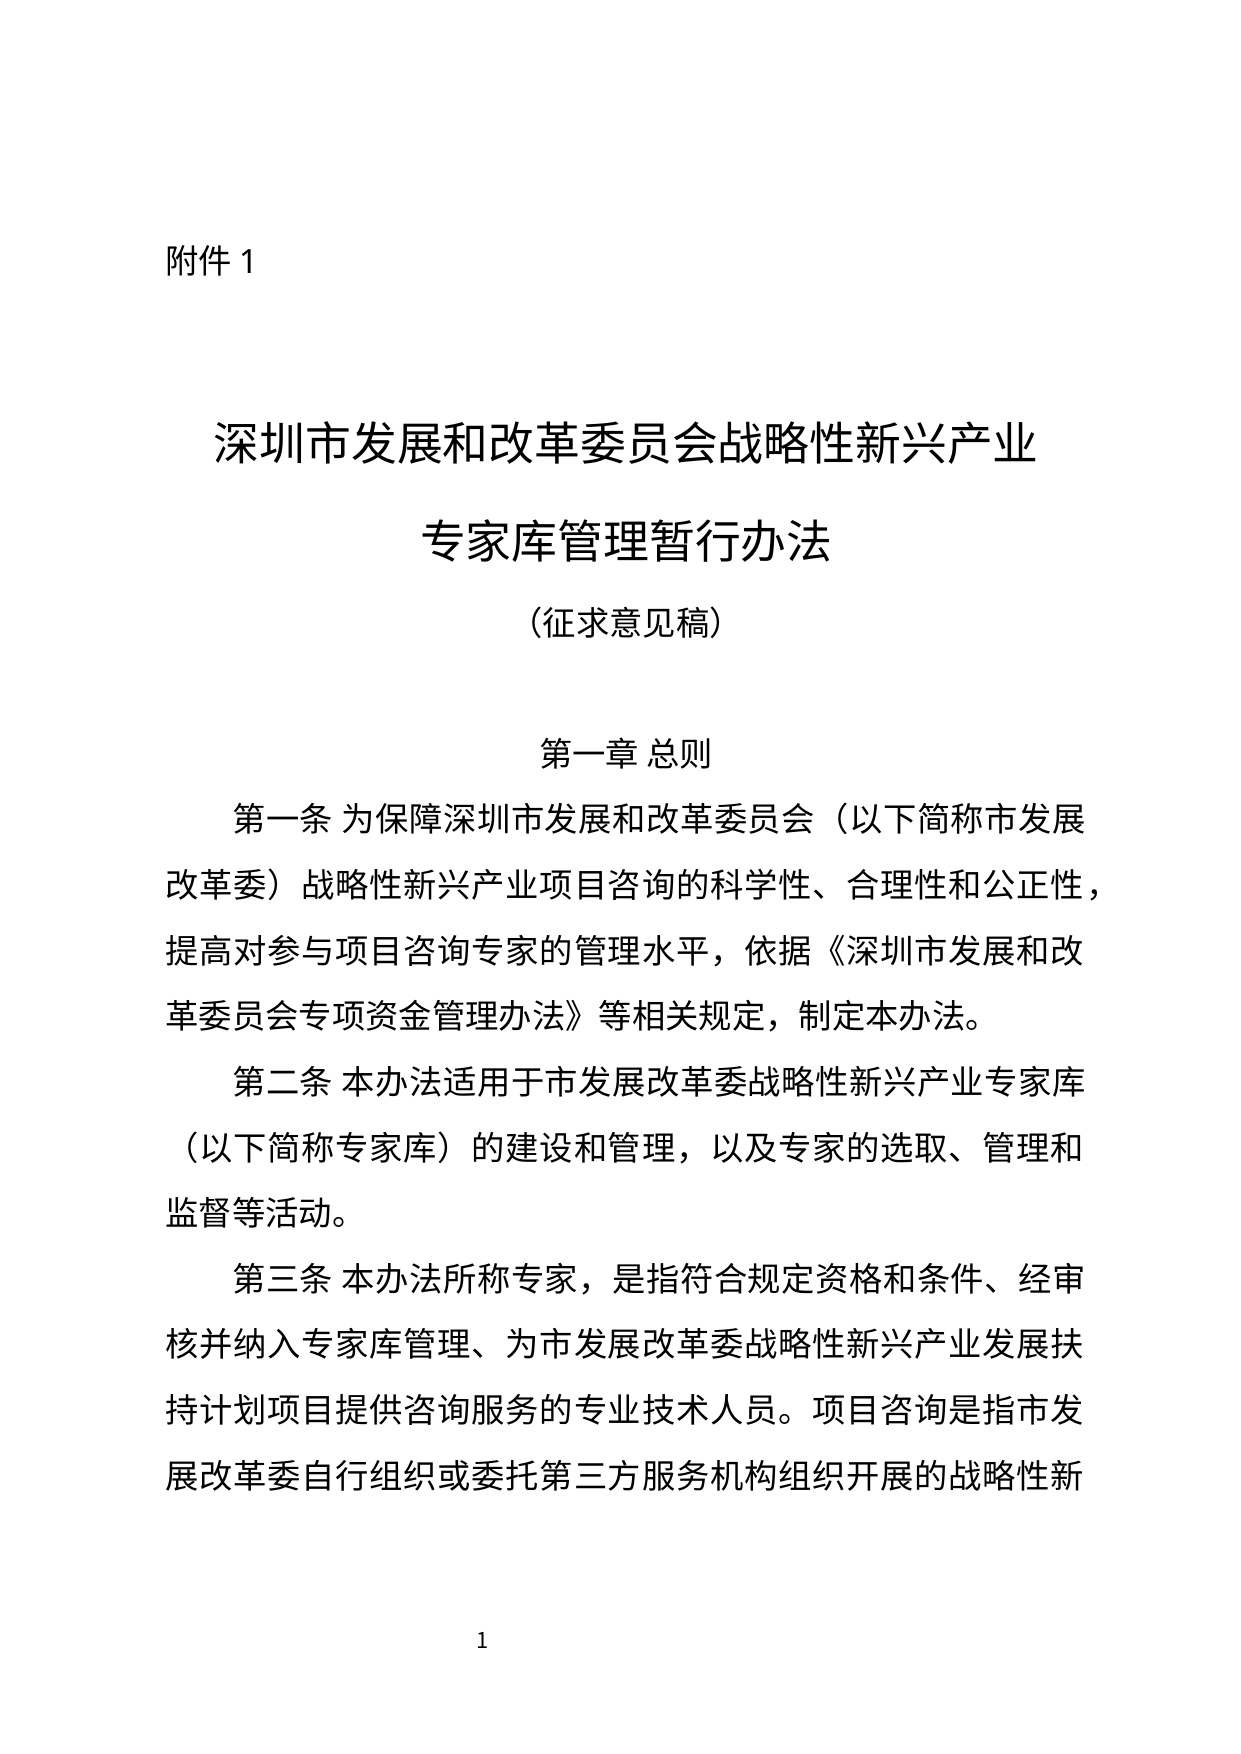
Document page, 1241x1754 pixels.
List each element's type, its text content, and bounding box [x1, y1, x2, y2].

text （征求意见稿） [165, 588, 1087, 653]
text 深圳市发展和改革委员会战略性新兴产业 [165, 391, 1087, 489]
text 附件1 [165, 227, 1087, 292]
text 专家库管理暂行办法 [165, 489, 1087, 588]
text 第二条 本办法适用于市发展改革委战略性新兴产业专家库（以下简称专家库）的建设和管理，以及专家的选取、管理和监督等活动。 [165, 1047, 1087, 1244]
text 第一条 为保障深圳市发展和改革委员会（以下简称市发展改革委）战略性新兴产业项目咨询的科学性、合理性和公正性，提高对参与项目咨询专家的管理水平，依据《深圳市发展和改革委员会专项资金管理办法》等相关规定，制定本办法。 [165, 784, 1087, 1047]
text 第一章 总则 [165, 719, 1087, 784]
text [165, 1244, 1087, 1506]
